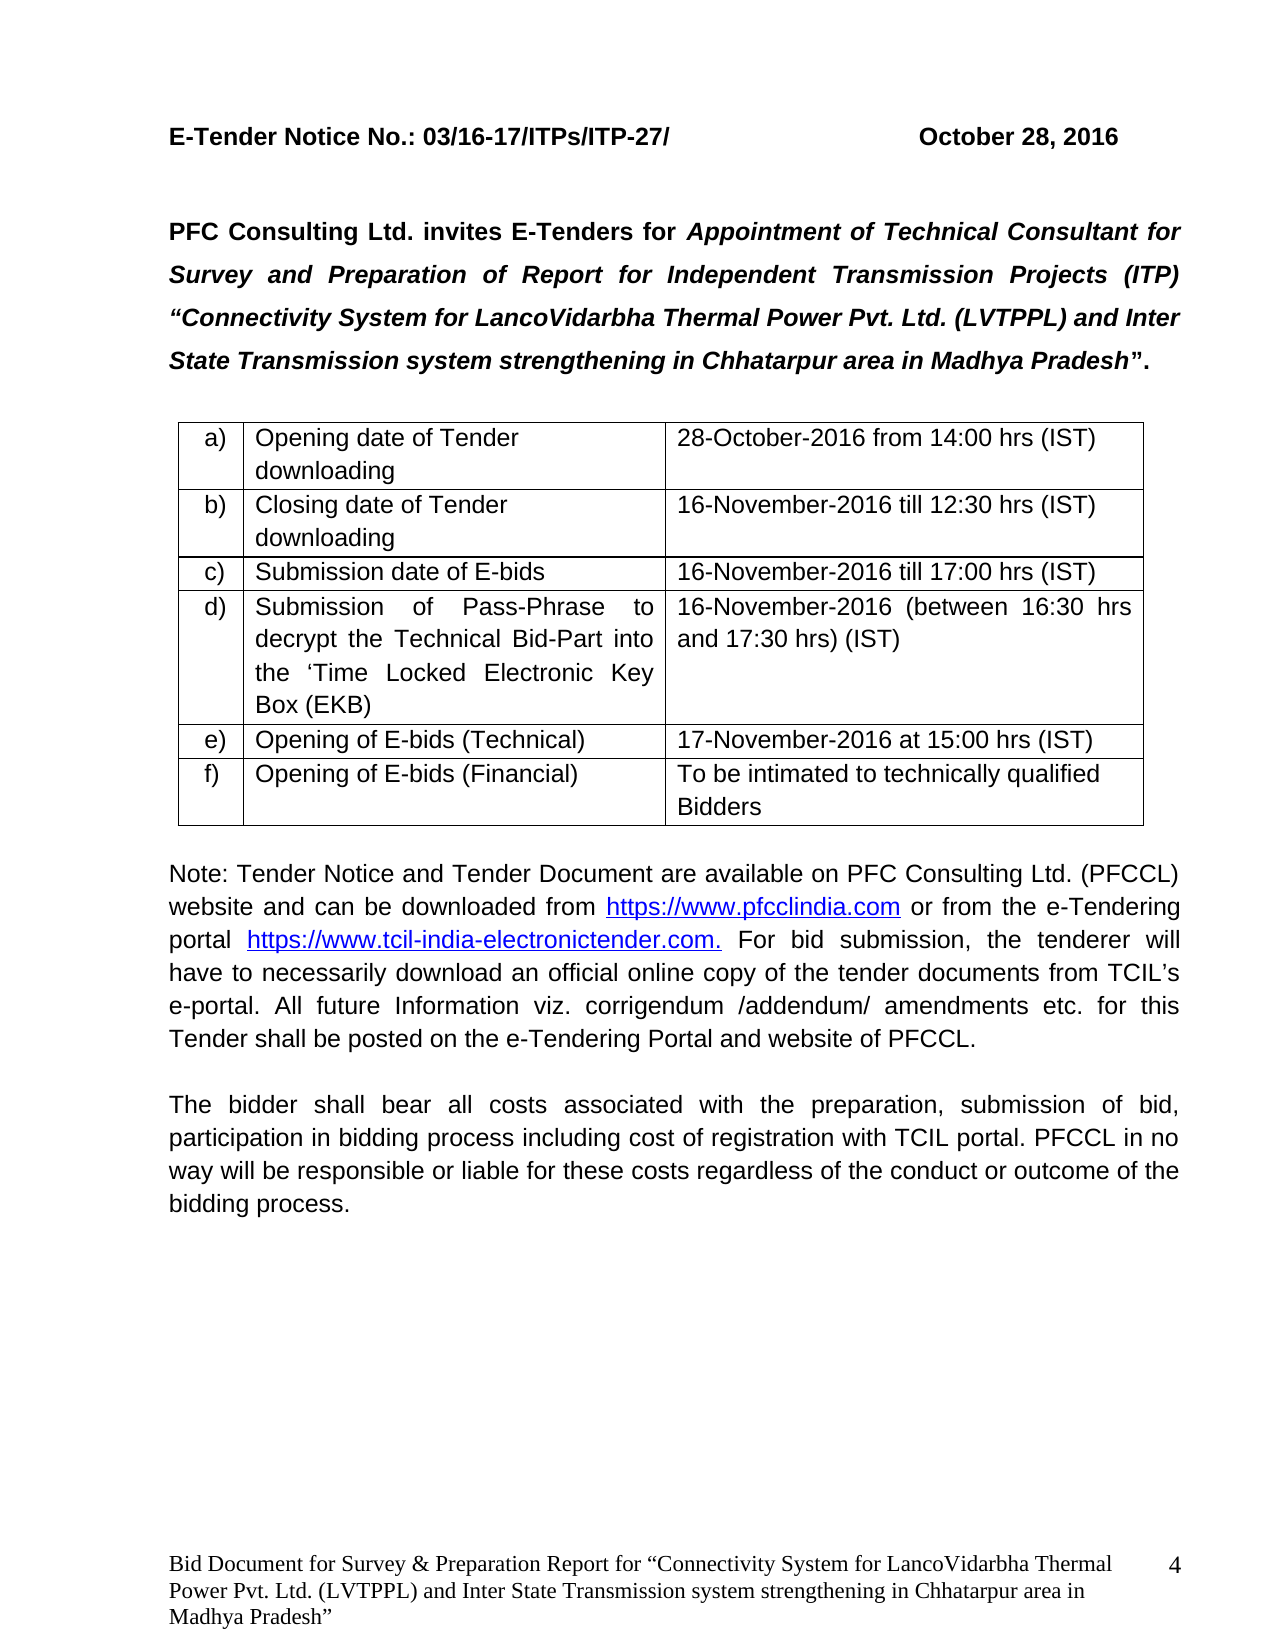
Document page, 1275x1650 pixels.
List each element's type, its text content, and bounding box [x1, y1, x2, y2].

table_cell [179, 591, 243, 723]
table_cell [179, 759, 243, 825]
title PFC Consulting Ltd. invites E-Tenders for Appointment of Technical Consultant for Survey and Preparation of Report for Independent Transmission Projects (ITP) “Connectivity System for LancoVidarbha Thermal Power Pvt. Ltd. (LVTPPL) and Inter State Transmission system strengthening in Chhatarpur area in Madhya Pradesh”. [169, 217, 1181, 375]
table_cell 17-November-2016 at 15:00 hrs (IST) [666, 725, 1143, 758]
table_cell 16-November-2016 till 12:30 hrs (IST) [666, 490, 1143, 556]
text E-Tender Notice No.: 03/16-17/ITPs/ITP-27/ October 28, 2016 [169, 122, 1181, 151]
table_cell [179, 725, 243, 758]
table_cell Submission date of E-bids [244, 558, 665, 590]
table_header [179, 423, 243, 489]
table_cell [179, 558, 243, 590]
table_cell To be intimated to technically qualified Bidders [666, 759, 1143, 825]
table_cell Submission of Pass-Phrase to decrypt the Technical Bid-Part into the ‘Time Locked Electronic Key Box (EKB) [244, 591, 665, 723]
table_cell [179, 490, 243, 556]
table_cell 16-November-2016 (between 16:30 hrs and 17:30 hrs) (IST) [666, 591, 1143, 723]
table_header 28-October-2016 from 14:00 hrs (IST) [666, 423, 1143, 489]
text The bidder shall bear all costs associated with the preparation, submission of bid, participation in bidding process including cost of registration with TCIL portal. PFCCL in no way will be responsible or liable for these costs regardless of the conduct or outcome of the bidding process. [169, 1090, 1181, 1218]
table_header Opening date of Tender downloading [244, 423, 665, 489]
table_cell Closing date of Tender downloading [244, 490, 665, 556]
table_cell Opening of E-bids (Financial) [244, 759, 665, 825]
text Note: Tender Notice and Tender Document are available on PFC Consulting Ltd. (PFCCL) website and can be downloaded from https://www.pfcclindia.com or from the e-Tendering portal https://www.tcil-india-electronictender.com. For bid submission, the tenderer will have to necessarily download an official online copy of the tender documents from TCIL’s e-portal. All future Information viz. corrigendum /addendum/ amendments etc. for this Tender shall be posted on the e-Tendering Portal and website of PFCCL. [169, 859, 1181, 1053]
table_cell Opening of E-bids (Technical) [244, 725, 665, 758]
table_cell 16-November-2016 till 17:00 hrs (IST) [666, 558, 1143, 590]
